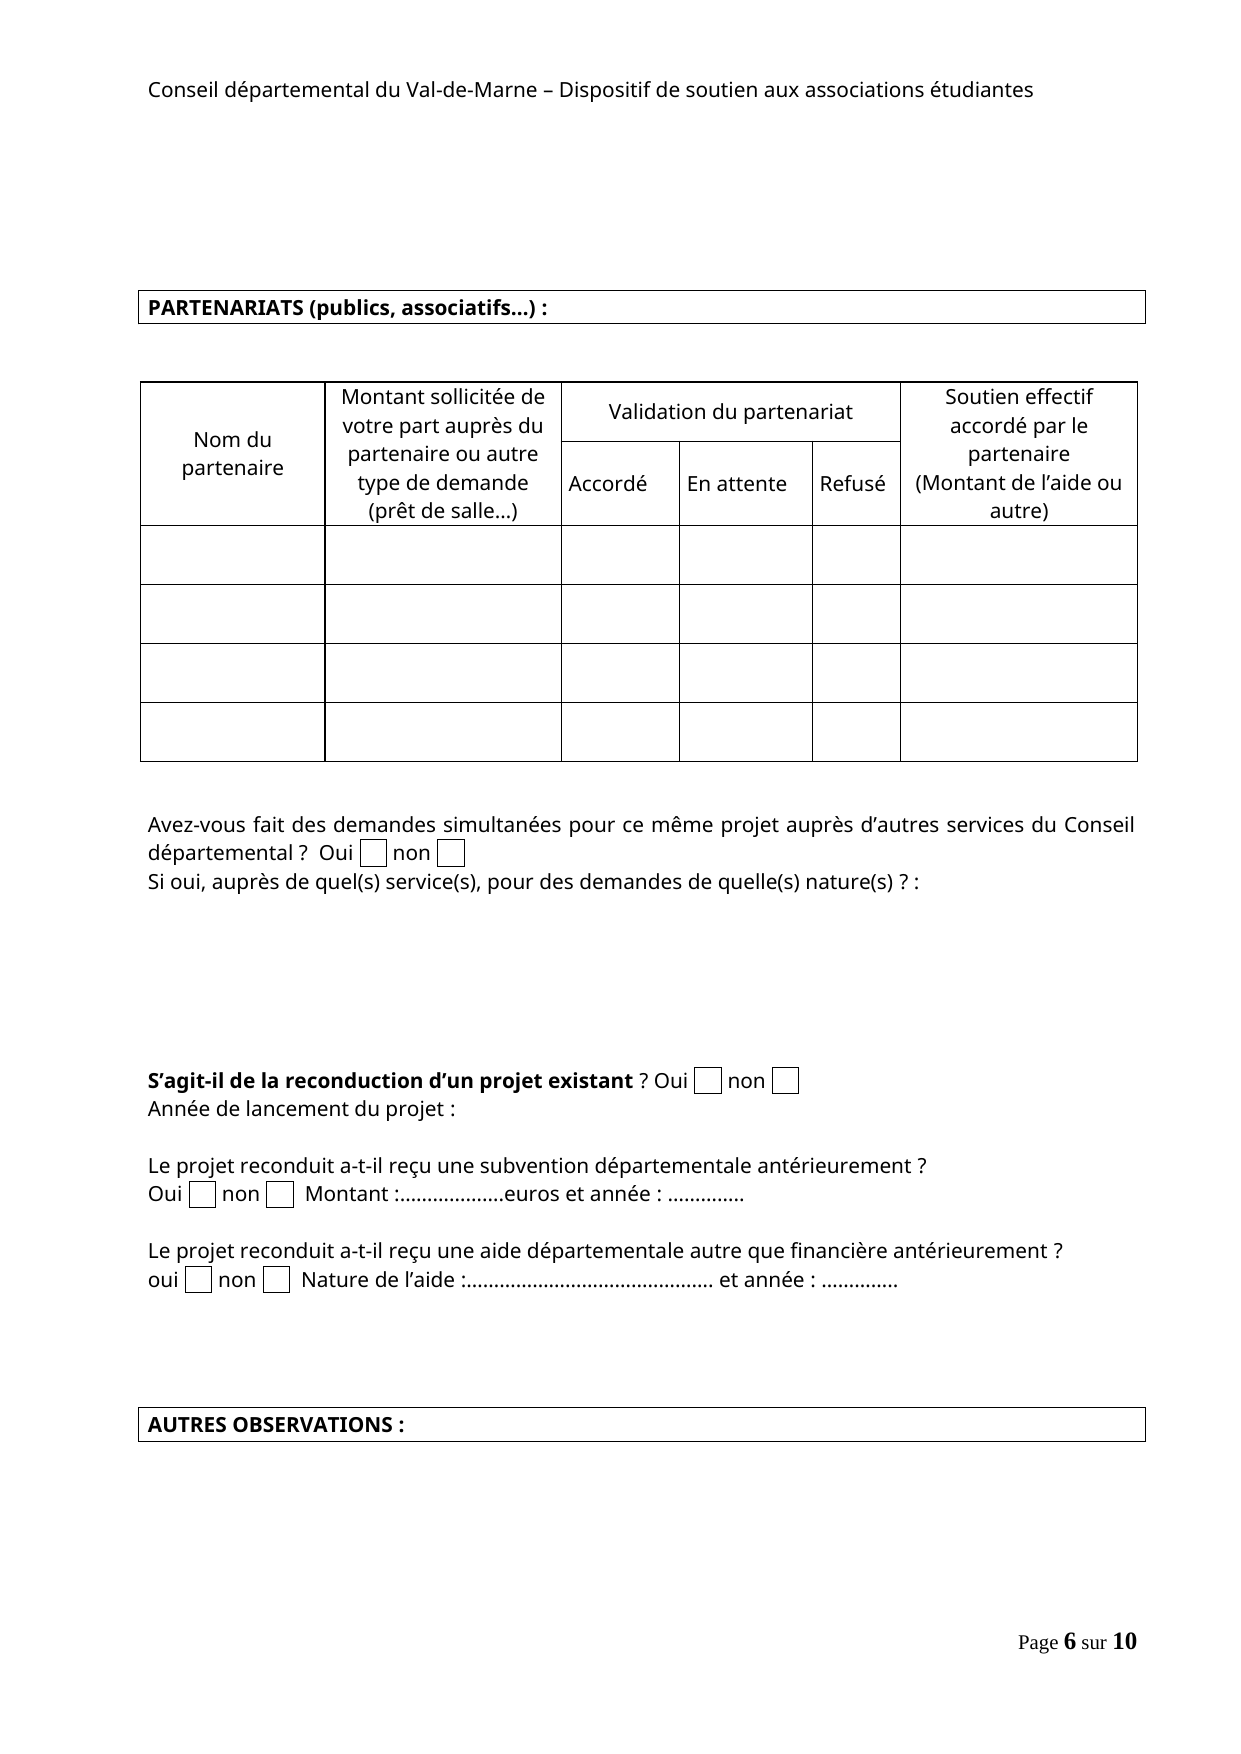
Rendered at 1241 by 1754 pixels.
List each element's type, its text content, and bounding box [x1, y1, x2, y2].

table_cell [680, 585, 812, 643]
table_cell [141, 703, 324, 761]
table_header Validation du partenariat [562, 383, 900, 441]
table_cell [562, 585, 679, 643]
table_cell [141, 644, 324, 702]
text Avez-vous fait des demandes simultanées pour ce même projet auprès d’autres services du Conseil départemental ? Oui non [148, 810, 1137, 867]
text Le projet reconduit a-t-il reçu une subvention départementale antérieurement ? [148, 1151, 1137, 1179]
table_cell [680, 703, 812, 761]
text AUTRES OBSERVATIONS : [139, 1408, 1145, 1441]
text Oui non Montant :……………….euros et année : ………….. [148, 1179, 1137, 1208]
table_cell [813, 703, 900, 761]
text oui non Nature de l’aide :…………………………..…………. et année : ………….. [148, 1265, 1137, 1293]
table_cell Refusé [813, 442, 900, 525]
table_cell [326, 585, 561, 643]
table_cell [680, 526, 812, 584]
table_header Soutien effectif accordé par le partenaire (Montant de l’aide ou autre) [901, 383, 1137, 525]
table_cell [141, 526, 324, 584]
table_cell [813, 526, 900, 584]
text S’agit-il de la reconduction d’un projet existant ? Oui non [148, 1066, 1137, 1094]
table_cell En attente [680, 442, 812, 525]
table_cell [901, 703, 1137, 761]
text Année de lancement du projet : [148, 1094, 1137, 1123]
table_cell [901, 644, 1137, 702]
table_cell Accordé [562, 442, 679, 525]
table_cell [326, 526, 561, 584]
table_cell [326, 703, 561, 761]
table_cell [813, 644, 900, 702]
table_cell [562, 644, 679, 702]
table_cell [562, 526, 679, 584]
table_cell [141, 585, 324, 643]
table_header Montant sollicitée de votre part auprès du partenaire ou autre type de demande (prêt de salle…) [326, 383, 561, 525]
table_cell [901, 526, 1137, 584]
table_cell [326, 644, 561, 702]
text Le projet reconduit a-t-il reçu une aide départementale autre que financière antérieurement ? [148, 1236, 1137, 1265]
table_cell [562, 703, 679, 761]
table_cell [680, 644, 812, 702]
table_header Nom du partenaire [141, 383, 324, 525]
table_cell [813, 585, 900, 643]
text PARTENARIATS (publics, associatifs…) : [139, 291, 1145, 323]
table_cell [901, 585, 1137, 643]
text Si oui, auprès de quel(s) service(s), pour des demandes de quelle(s) nature(s) ? : [148, 867, 1137, 895]
